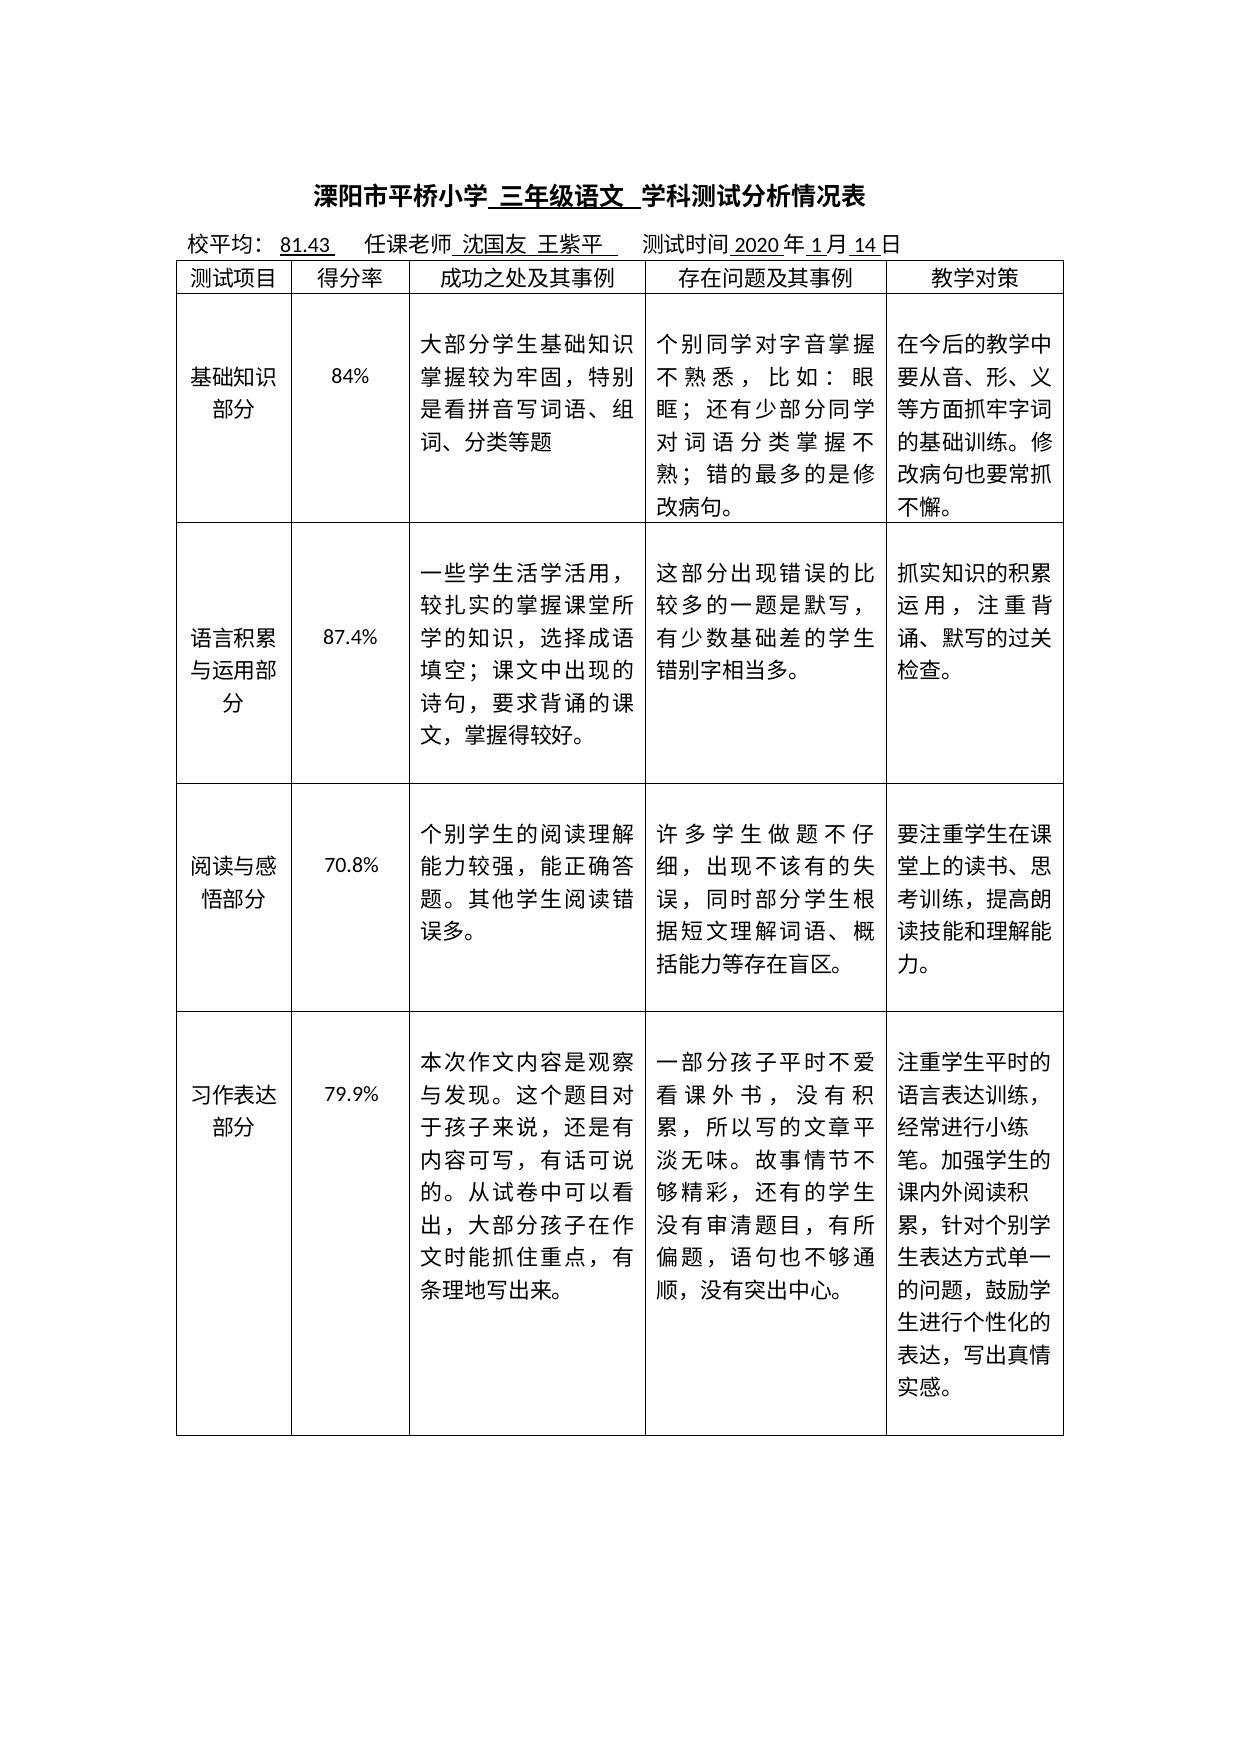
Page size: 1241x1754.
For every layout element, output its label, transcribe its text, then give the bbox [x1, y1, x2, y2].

table_cell 70.8% [292, 784, 409, 1011]
table_header 教学对策 [887, 261, 1063, 293]
table_cell 一部分孩子平时不爱看课外书，没有积累，所以写的文章平淡无味。故事情节不够精彩，还有的学生没有审清题目，有所偏题，语句也不够通顺，没有突出中心。 [646, 1012, 886, 1435]
table_cell 一些学生活学活用，较扎实的掌握课堂所学的知识，选择成语填空；课文中出现的诗句，要求背诵的课文，掌握得较好。 [410, 523, 645, 783]
table_cell 87.4% [292, 523, 409, 783]
table_cell 语言积累与运用部分 [177, 523, 291, 783]
table_cell 在今后的教学中要从音、形、义等方面抓牢字词的基础训练。修改病句也要常抓不懈。 [887, 294, 1063, 522]
table_cell 本次作文内容是观察与发现。这个题目对于孩子来说，还是有内容可写，有话可说的。从试卷中可以看出，大部分孩子在作文时能抓住重点，有条理地写出来。 [410, 1012, 645, 1435]
table_cell 79.9% [292, 1012, 409, 1435]
text 溧阳市平桥小学 三年级语文 学科测试分析情况表 [187, 162, 1053, 227]
text 校平均： 81.43 任课老师 沈国友 王紫平 测试时间 2020 年 1 月 14 日 [187, 227, 1053, 259]
table_cell 阅读与感悟部分 [177, 784, 291, 1011]
table_header 成功之处及其事例 [410, 261, 645, 293]
table_cell 习作表达部分 [177, 1012, 291, 1435]
table_cell 这部分出现错误的比较多的一题是默写，有少数基础差的学生错别字相当多。 [646, 523, 886, 783]
table_cell 84% [292, 294, 409, 522]
table_cell 注重学生平时的语言表达训练，经常进行小练笔。加强学生的课内外阅读积累，针对个别学生表达方式单一的问题，鼓励学生进行个性化的表达，写出真情实感。 [887, 1012, 1063, 1435]
table_cell 要注重学生在课堂上的读书、思考训练，提高朗读技能和理解能力。 [887, 784, 1063, 1011]
table_cell 许多学生做题不仔细，出现不该有的失误，同时部分学生根据短文理解词语、概括能力等存在盲区。 [646, 784, 886, 1011]
table_header 得分率 [292, 261, 409, 293]
table_header 测试项目 [177, 261, 291, 293]
table_header 存在问题及其事例 [646, 261, 886, 293]
table_cell 基础知识部分 [177, 294, 291, 522]
table_cell 大部分学生基础知识掌握较为牢固，特别是看拼音写词语、组词、分类等题 [410, 294, 645, 522]
table_cell 个别同学对字音掌握不熟悉，比如：眼眶；还有少部分同学对词语分类掌握不熟；错的最多的是修改病句。 [646, 294, 886, 522]
table_cell 个别学生的阅读理解能力较强，能正确答题。其他学生阅读错误多。 [410, 784, 645, 1011]
table_cell 抓实知识的积累运用，注重背诵、默写的过关检查。 [887, 523, 1063, 783]
